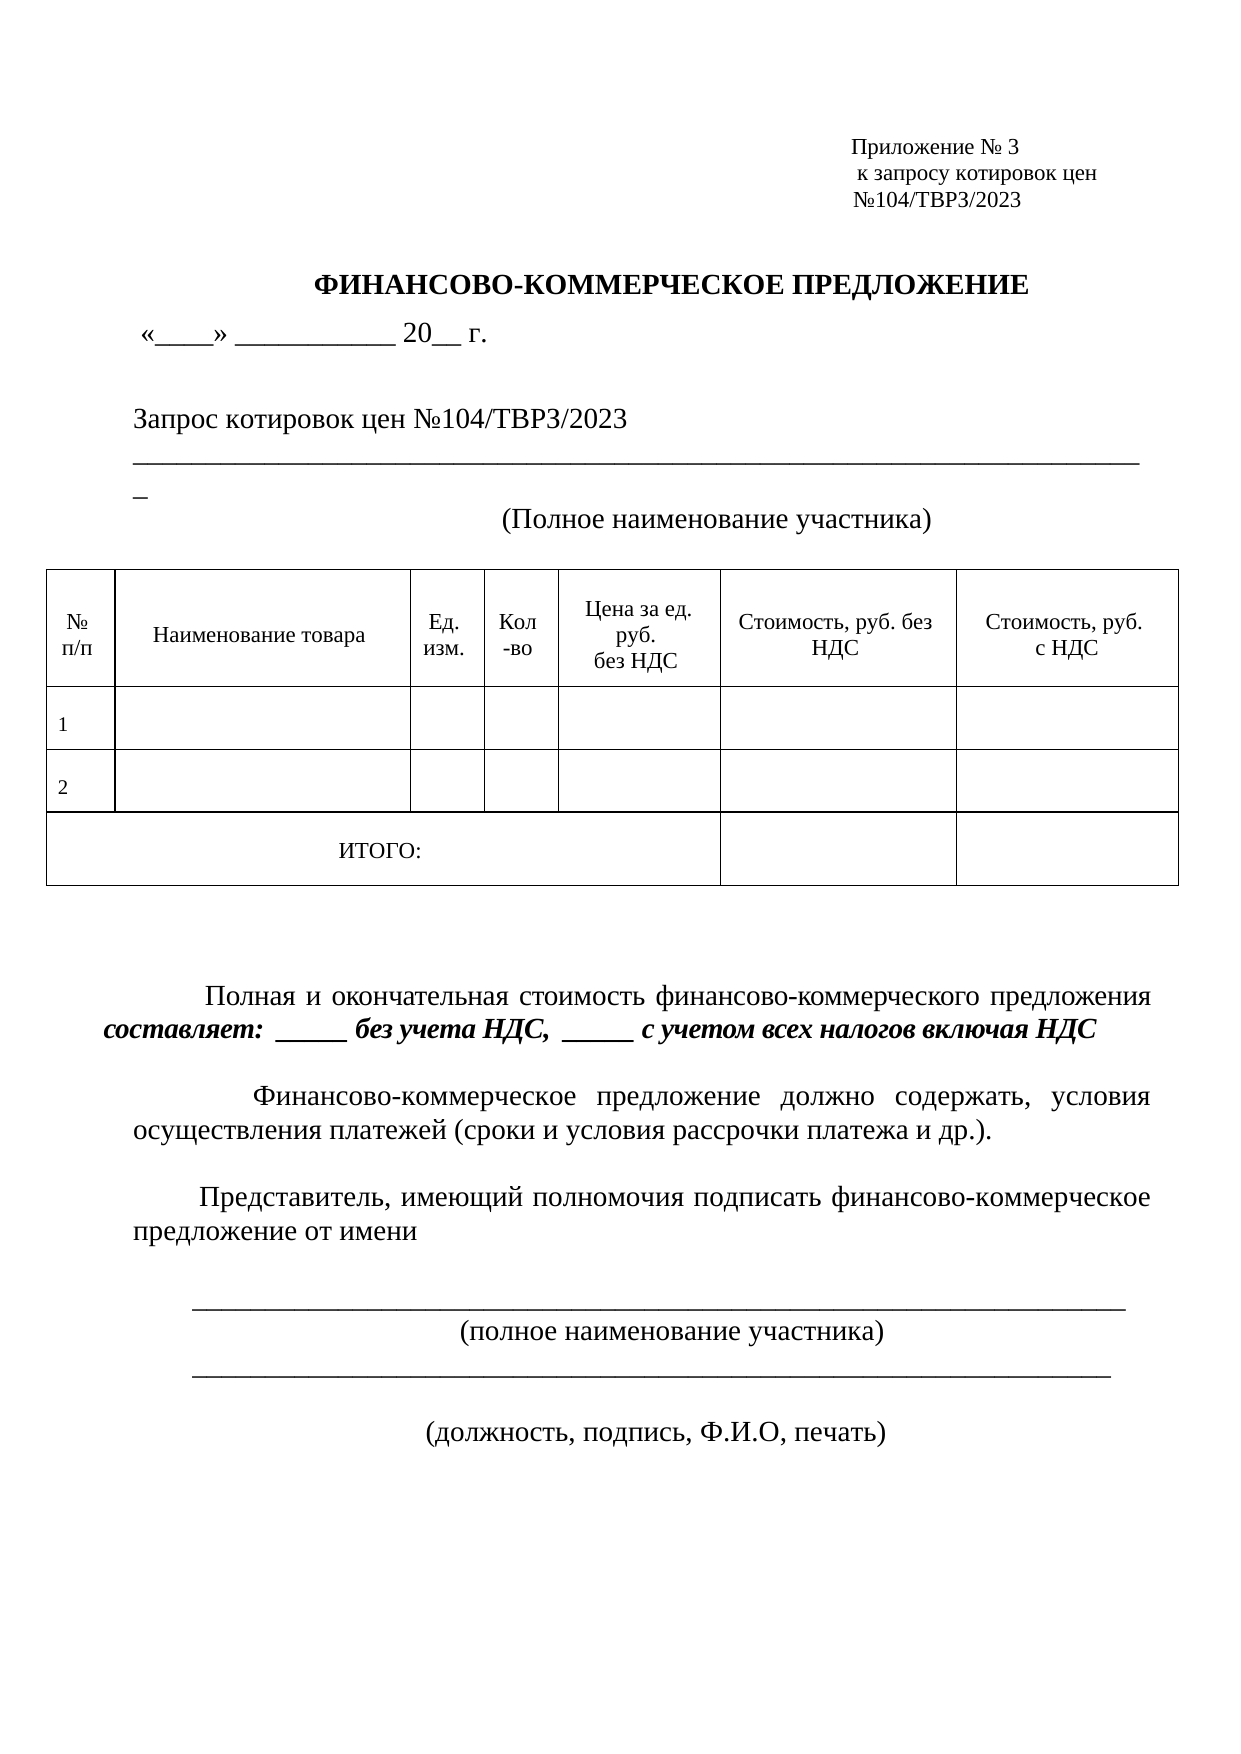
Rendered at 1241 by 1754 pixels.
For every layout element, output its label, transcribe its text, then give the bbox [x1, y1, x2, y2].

text Запрос котировок цен №104/ТВРЗ/2023 [133, 401, 1152, 434]
text Полная и окончательная стоимость финансово-коммерческого предложения составляет: _____ без учета НДС, _____ с учетом всех налогов включая НДС [103, 978, 1152, 1045]
table_cell ИТОГО: [47, 813, 720, 885]
table_cell [411, 750, 484, 811]
table_cell [957, 750, 1178, 811]
text (должность, подпись, Ф.И.О, печать) [133, 1414, 1152, 1447]
text ФИНАНСОВО-КОММЕРЧЕСКОЕ ПРЕДЛОЖЕНИЕ [133, 263, 1152, 300]
text (полное наименование участника) [133, 1313, 1152, 1347]
table_cell [116, 687, 410, 749]
table_cell [559, 687, 720, 749]
text (Полное наименование участника) [428, 502, 1152, 535]
table_header Ед. изм. [411, 570, 484, 686]
table_cell [721, 687, 956, 749]
table_cell 2 [47, 750, 114, 811]
table_cell [559, 750, 720, 811]
table_cell [957, 687, 1178, 749]
table_header Стоимость, руб. с НДС [957, 570, 1178, 686]
table_cell [485, 687, 558, 749]
text Представитель, имеющий полномочия подписать финансово-коммерческое предложение от имени [133, 1179, 1152, 1246]
table_header Стоимость, руб. без НДС [721, 570, 956, 686]
table_cell [116, 750, 410, 811]
list Финансово-коммерческое предложение должно содержать, условия осуществления платежей (сроки и условия рассрочки платежа и др.). [133, 1078, 1152, 1146]
table_header Наименование товара [116, 570, 410, 686]
table_header № п/п [47, 570, 114, 686]
table_cell [721, 750, 956, 811]
text «____» ___________ 20__ г. [133, 315, 1152, 348]
text к запросу котировок цен [133, 159, 1152, 186]
table_cell [411, 687, 484, 749]
text №104/ТВРЗ/2023 [354, 186, 1152, 212]
table_cell [957, 813, 1178, 885]
table_cell 1 [47, 687, 114, 749]
text ________________________________________________________________ [133, 1280, 1152, 1313]
text ______________________________________________________________________ [133, 434, 1152, 502]
table_header Кол-во [485, 570, 558, 686]
table_header Цена за ед. руб. без НДС [559, 570, 720, 686]
text _______________________________________________________________ [133, 1347, 1152, 1380]
table_cell [485, 750, 558, 811]
table_cell [721, 813, 956, 885]
text Приложение № 3 [133, 133, 1152, 159]
